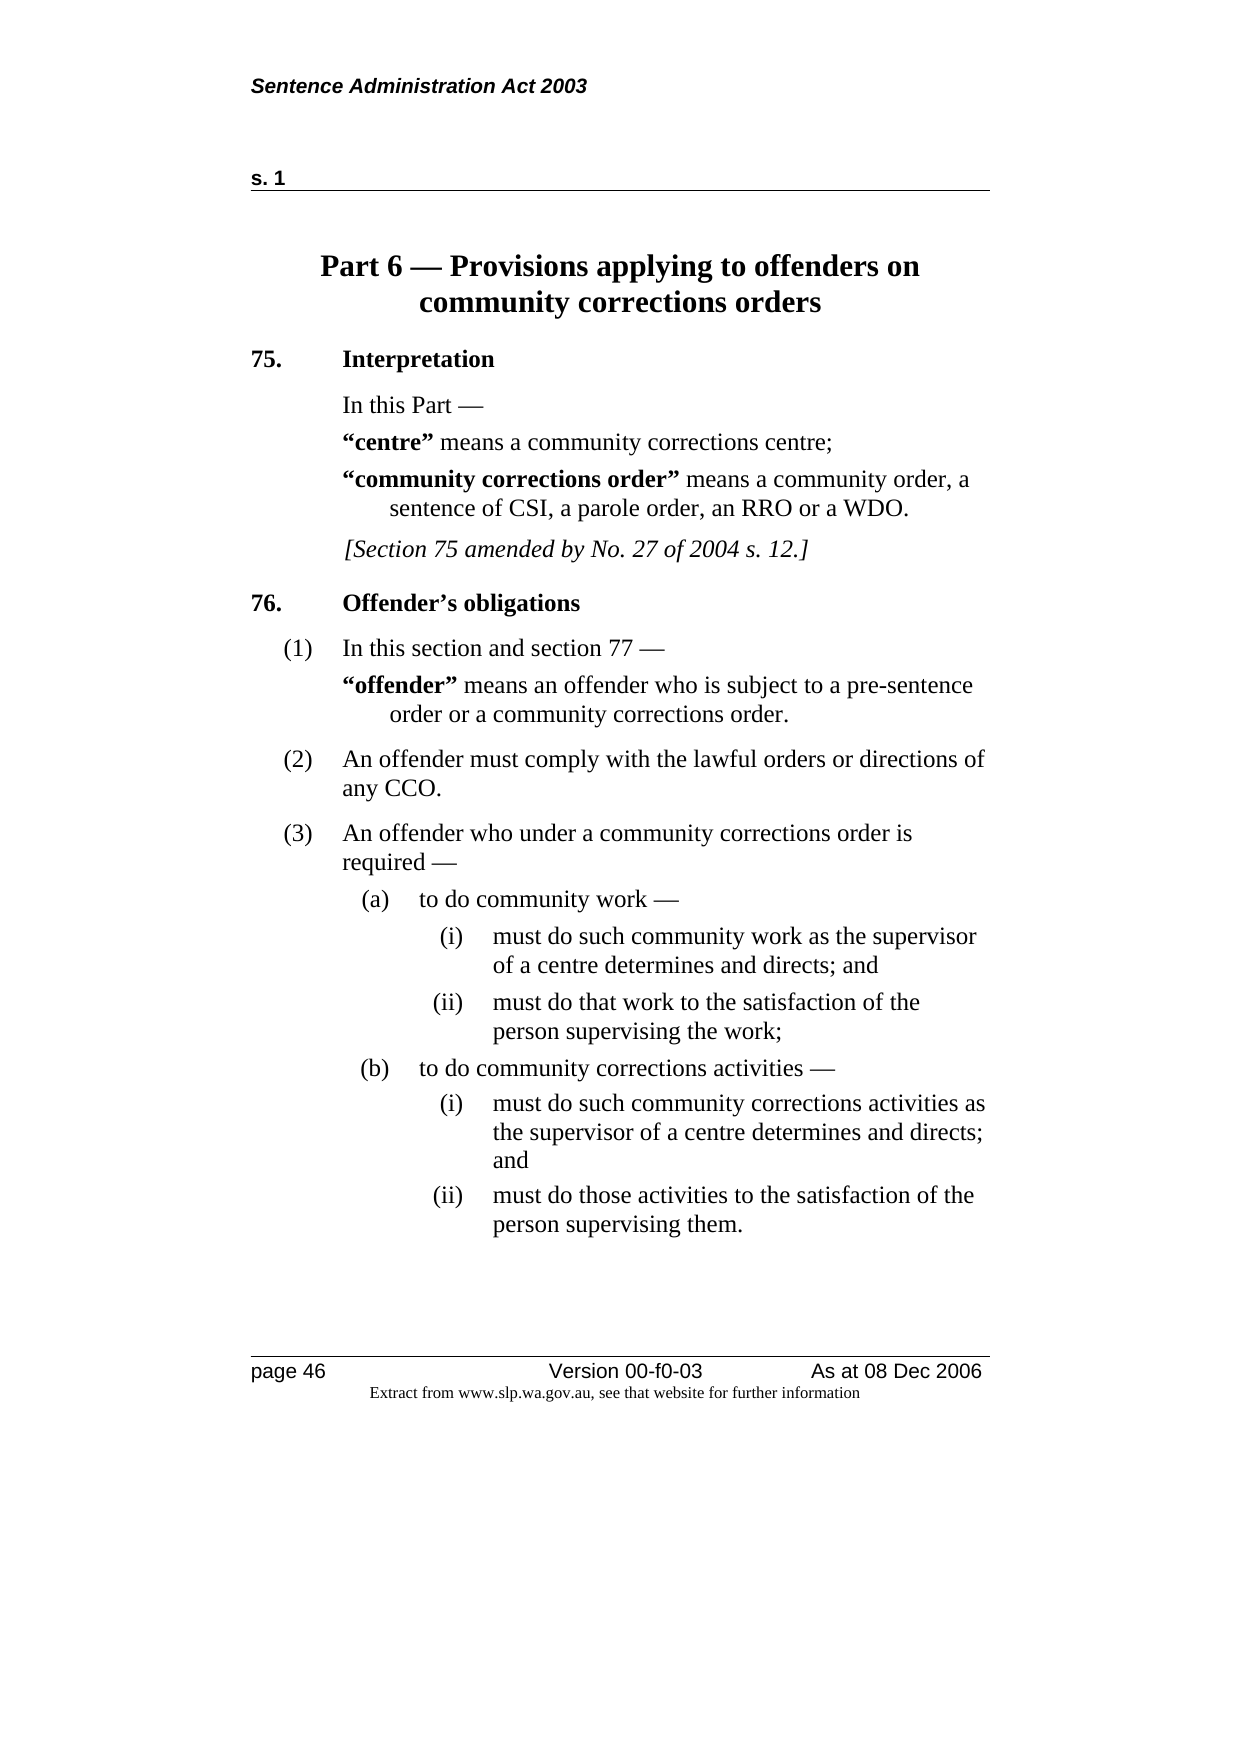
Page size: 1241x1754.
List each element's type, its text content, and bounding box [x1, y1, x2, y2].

text (i) must do such community work as the supervisor of a centre determines and directs; and [251, 921, 990, 979]
text (2) An offender must comply with the lawful orders or directions of any CCO. [251, 744, 990, 802]
text (3) An offender who under a community corrections order is required — [251, 818, 990, 876]
text (a) to do community work — [251, 884, 990, 913]
text (b) to do community corrections activities — [251, 1053, 990, 1082]
subtitle 76. Offender’s obligations [251, 588, 990, 616]
text “centre” means a community corrections centre; [251, 427, 990, 456]
text In this Part — [251, 390, 990, 418]
text (ii) must do that work to the satisfaction of the person supervising the work; [251, 987, 990, 1045]
text “offender” means an offender who is subject to a pre-sentence order or a community corrections order. [251, 670, 990, 728]
subtitle 75. Interpretation [251, 344, 990, 373]
text (1) In this section and section 77 — [251, 633, 990, 662]
subtitle Part 6 — Provisions applying to offenders on community corrections orders [251, 247, 990, 319]
text “community corrections order” means a community order, a sentence of CSI, a parole order, an RRO or a WDO. [251, 464, 990, 521]
text [Section 75 amended by No. 27 of 2004 s. 12.] [251, 534, 990, 563]
text (i) must do such community corrections activities as the supervisor of a centre determines and directs; and [251, 1088, 990, 1174]
text (ii) must do those activities to the satisfaction of the person supervising them. [251, 1181, 990, 1238]
